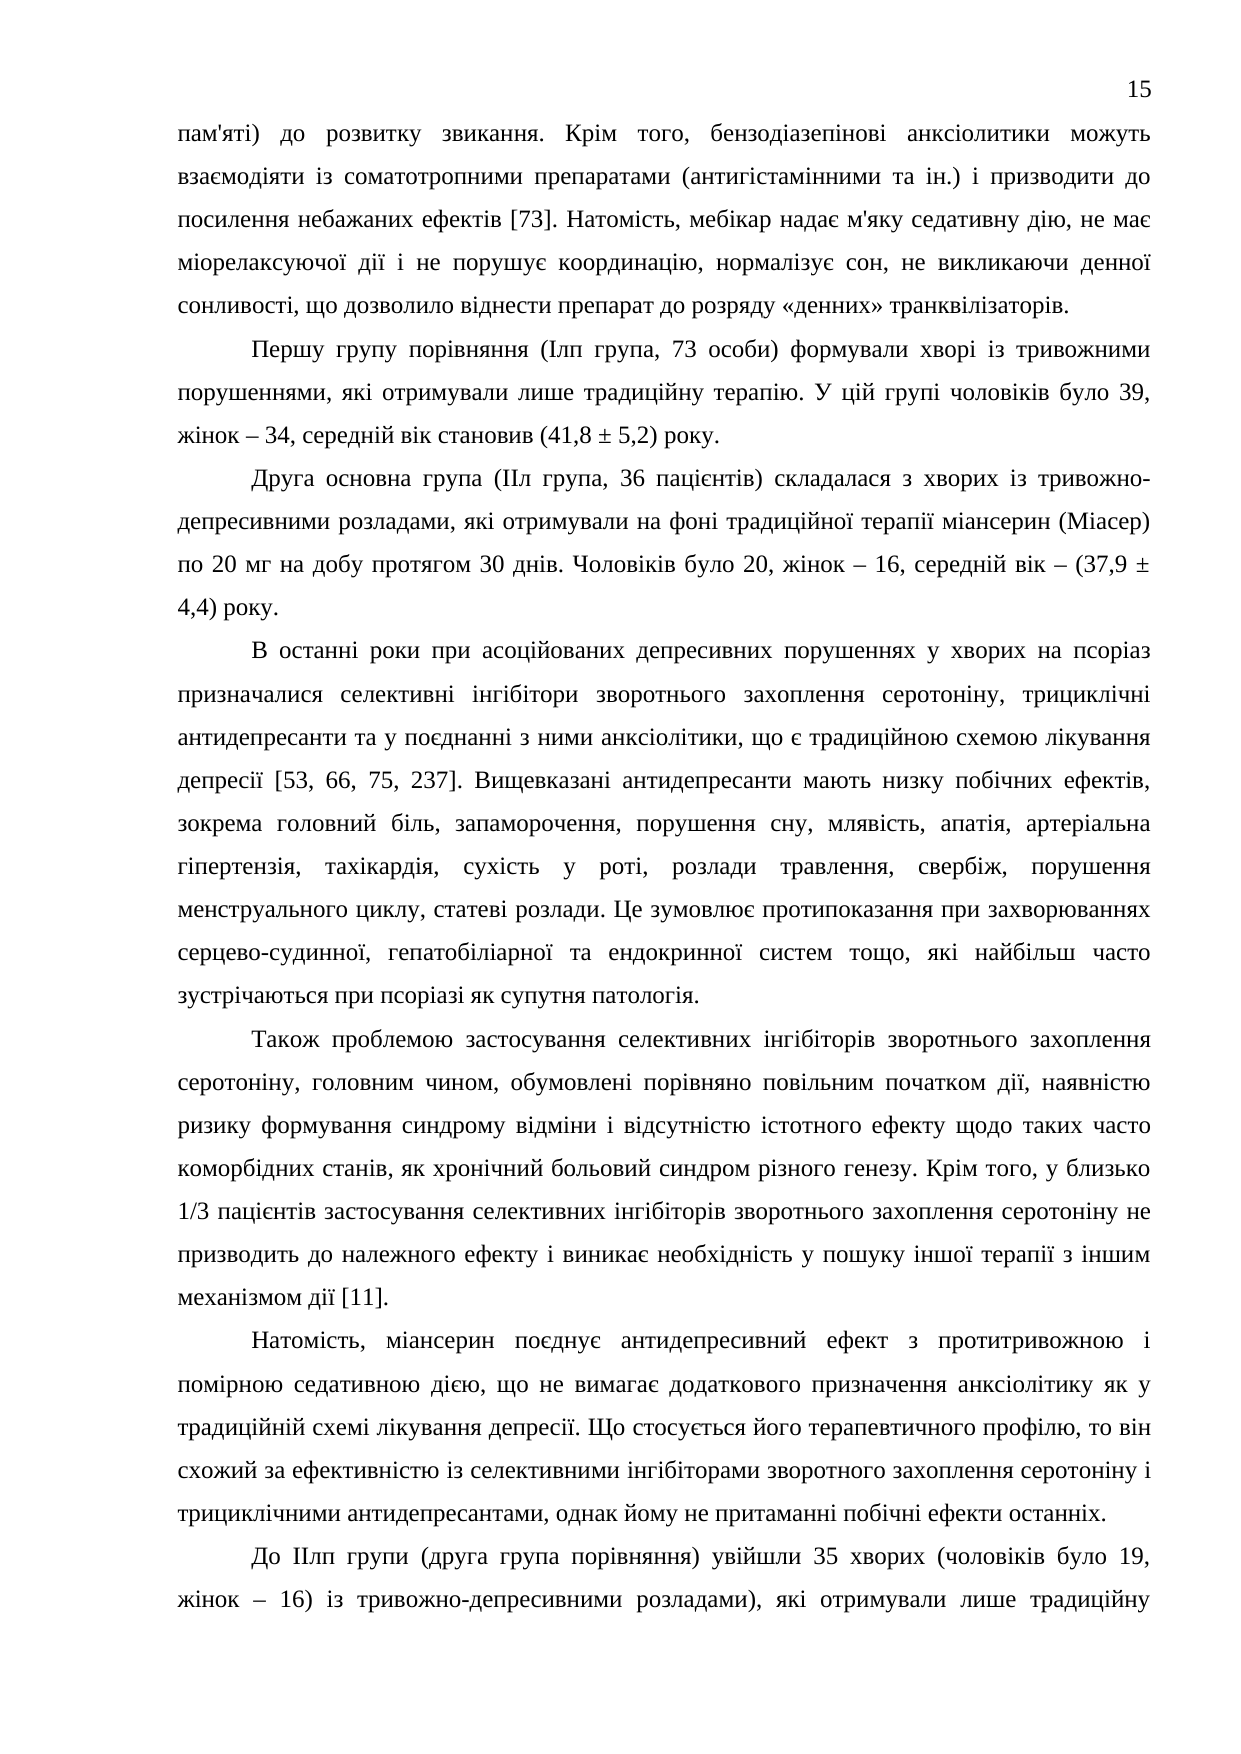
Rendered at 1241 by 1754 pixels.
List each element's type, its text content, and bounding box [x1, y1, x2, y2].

text Друга основна група (ІІл група, 36 пацієнтів) складалася з хворих із тривожно-депресивними розладами, які отримували на фоні традиційної терапії міансерин (Міасер) по 20 мг на добу протягом 30 днів. Чоловіків було 20, жінок – 16, середній вік – (37,9 ± 4,4) року. [177, 463, 1152, 621]
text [177, 1541, 1152, 1613]
text Натомість, міансерин поєднує антидепресивний ефект з протитривожною і помірною седативною дією, що не вимагає додаткового призначення анксіолітику як у традиційній схемі лікування депресії. Що стосується його терапевтичного профілю, то він схожий за ефективністю із селективними інгібіторами зворотного захоплення серотоніну і трициклічними антидепресантами, однак йому не притаманні побічні ефекти останніх. [177, 1326, 1152, 1527]
text В останні роки при асоційованих депресивних порушеннях у хворих на псоріаз призначалися селективні інгібітори зворотнього захоплення серотоніну, трициклічні антидепресанти та у поєднанні з ними анксіолітики, що є традиційною схемою лікування депресії [53, 66, 75, 237]. Вищевказані антидепресанти мають низку побічних ефектів, зокрема головний біль, запаморочення, порушення сну, млявість, апатія, артеріальна гіпертензія, тахікардія, сухість у роті, розлади травлення, свербіж, порушення менструального циклу, статеві розлади. Це зумовлює протипоказання при захворюваннях серцево-судинної, гепатобіліарної та ендокринної систем тощо, які найбільш часто зустрічаються при псоріазі як супутня патологія. [177, 636, 1152, 1009]
text Першу групу порівняння (Ілп група, 73 особи) формували хворі із тривожними порушеннями, які отримували лише традиційну терапію. У цій групі чоловіків було 39, жінок – 34, середній вік становив (41,8 ± 5,2) року. [177, 334, 1152, 449]
text Також проблемою застосування селективних інгібіторів зворотнього захоплення серотоніну, головним чином, обумовлені порівняно повільним початком дії, наявністю ризику формування синдрому відміни і відсутністю істотного ефекту щодо таких часто коморбідних станів, як хронічний больовий синдром різного генезу. Крім того, у близько 1/3 пацієнтів застосування селективних інгібіторів зворотнього захоплення серотоніну не призводить до належного ефекту і виникає необхідність у пошуку іншої терапії з іншим механізмом дії [11]. [177, 1024, 1152, 1311]
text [177, 118, 1152, 319]
